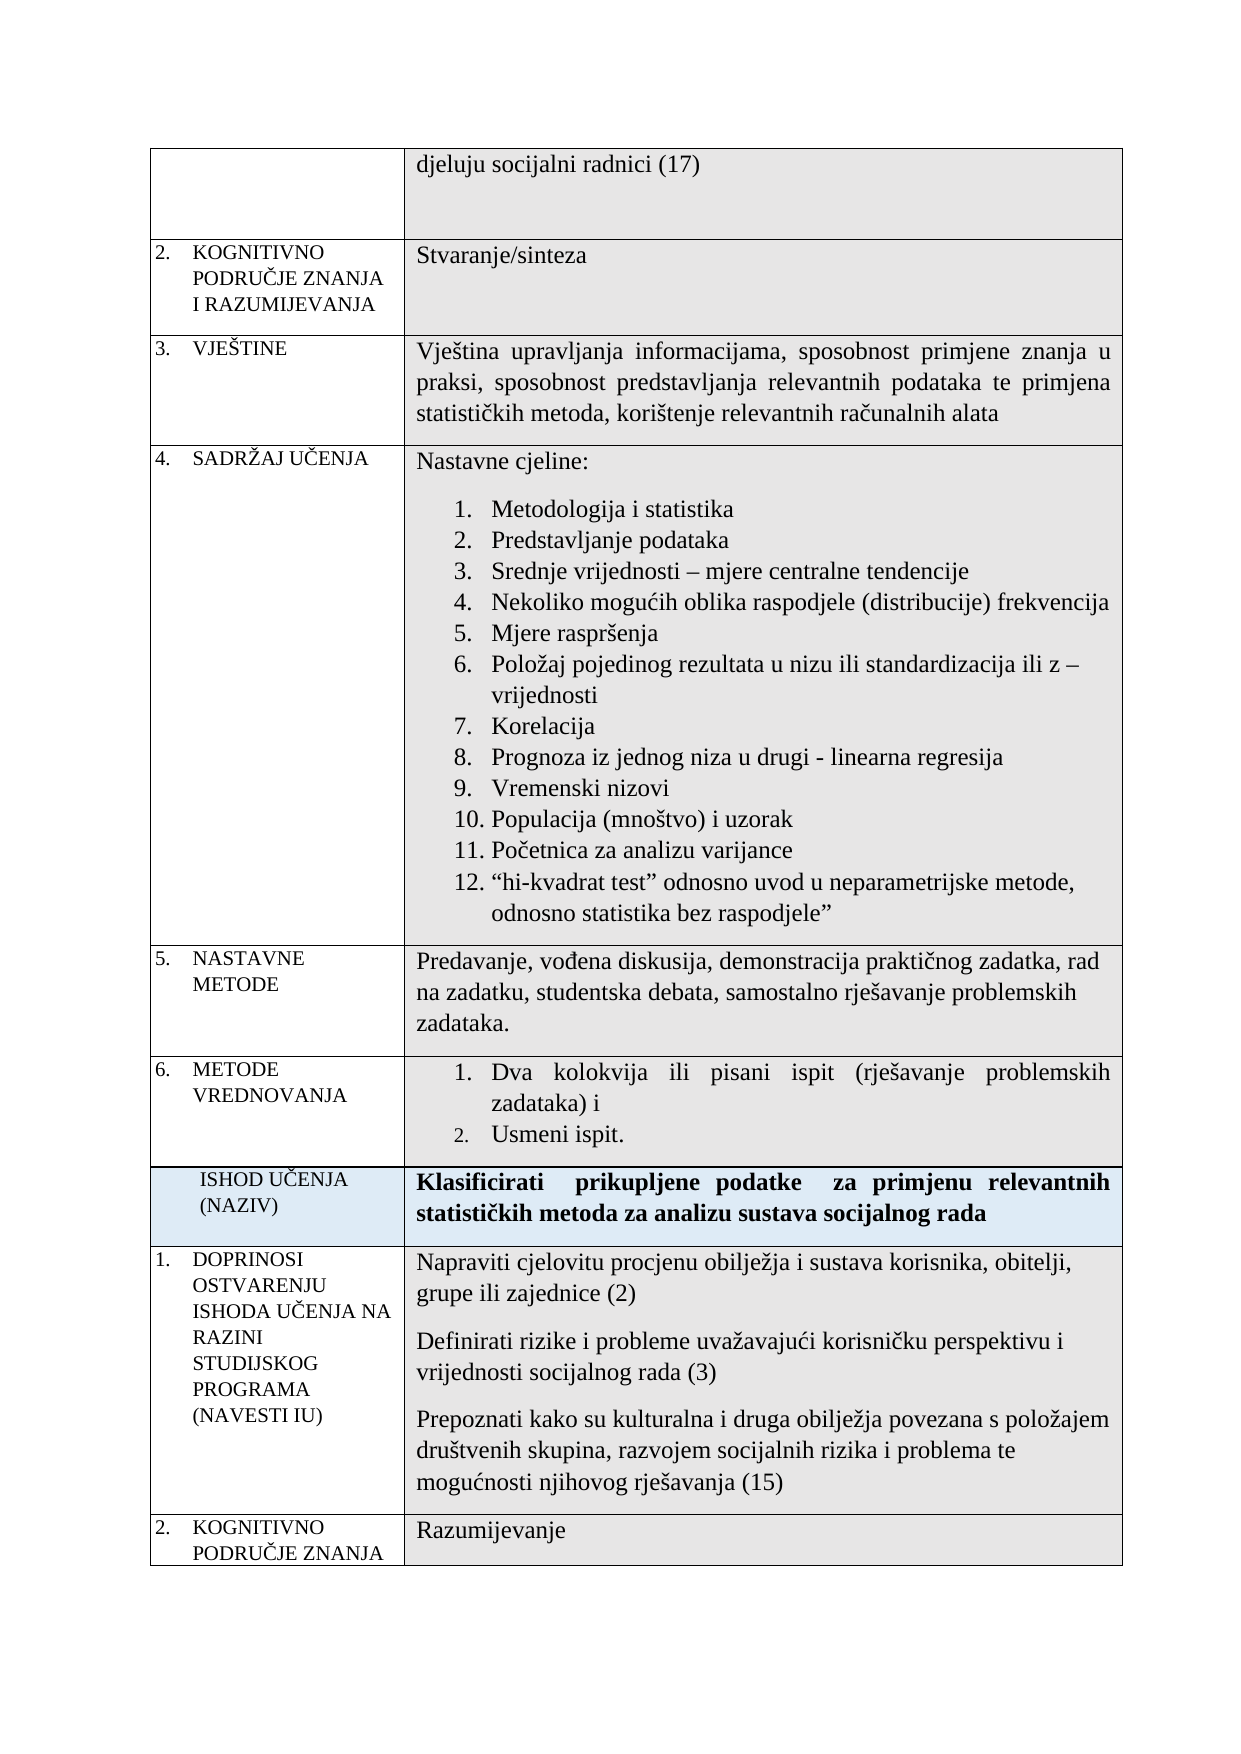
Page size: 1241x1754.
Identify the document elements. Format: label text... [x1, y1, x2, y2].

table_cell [151, 1515, 404, 1565]
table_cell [405, 149, 1122, 239]
table_cell Predavanje, vođena diskusija, demonstracija praktičnog zadatka, rad na zadatku, studentska debata, samostalno rješavanje problemskih zadataka. [405, 946, 1122, 1056]
table_cell Nastavne cjeline: Metodologija i statistika Predstavljanje podataka Srednje vrijednosti – mjere centralne tendencije Nekoliko mogućih oblika raspodjele (distribucije) frekvencija Mjere raspršenja Položaj pojedinog rezultata u nizu ili standardizacija ili z – vrijednosti Korelacija Prognoza iz jednog niza u drugi - linearna regresija Vremenski nizovi Populacija (mnoštvo) i uzorak Početnica za analizu varijance “hi-kvadrat test” odnosno uvod u neparametrijske metode, odnosno statistika bez raspodjele” [405, 446, 1122, 945]
table_cell KOGNITIVNO PODRUČJE ZNANJA I RAZUMIJEVANJA [151, 240, 404, 335]
table_cell Stvaranje/sinteza [405, 240, 1122, 335]
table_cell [151, 149, 404, 239]
table_cell NASTAVNE METODE [151, 946, 404, 1056]
table_cell Dva kolokvija ili pisani ispit (rješavanje problemskih zadataka) i Usmeni ispit. [405, 1057, 1122, 1166]
table_cell Vještina upravljanja informacijama, sposobnost primjene znanja u praksi, sposobnost predstavljanja relevantnih podataka te primjena statističkih metoda, korištenje relevantnih računalnih alata [405, 336, 1122, 445]
table_cell SADRŽAJ UČENJA [151, 446, 404, 945]
table_cell DOPRINOSI OSTVARENJU ISHODA UČENJA NA RAZINI STUDIJSKOG PROGRAMA (NAVESTI IU) [151, 1247, 404, 1514]
table_cell METODE VREDNOVANJA [151, 1057, 404, 1166]
table_cell Napraviti cjelovitu procjenu obilježja i sustava korisnika, obitelji, grupe ili zajednice (2) Definirati rizike i probleme uvažavajući korisničku perspektivu i vrijednosti socijalnog rada (3) Prepoznati kako su kulturalna i druga obilježja povezana s položajem društvenih skupina, razvojem socijalnih rizika i problema te mogućnosti njihovog rješavanja (15) [405, 1247, 1122, 1514]
table_cell ISHOD UČENJA (NAZIV) [151, 1168, 404, 1246]
table_cell Razumijevanje [405, 1515, 1122, 1565]
table_cell VJEŠTINE [151, 336, 404, 445]
table_cell Klasificirati prikupljene podatke za primjenu relevantnih statističkih metoda za analizu sustava socijalnog rada [405, 1168, 1122, 1246]
